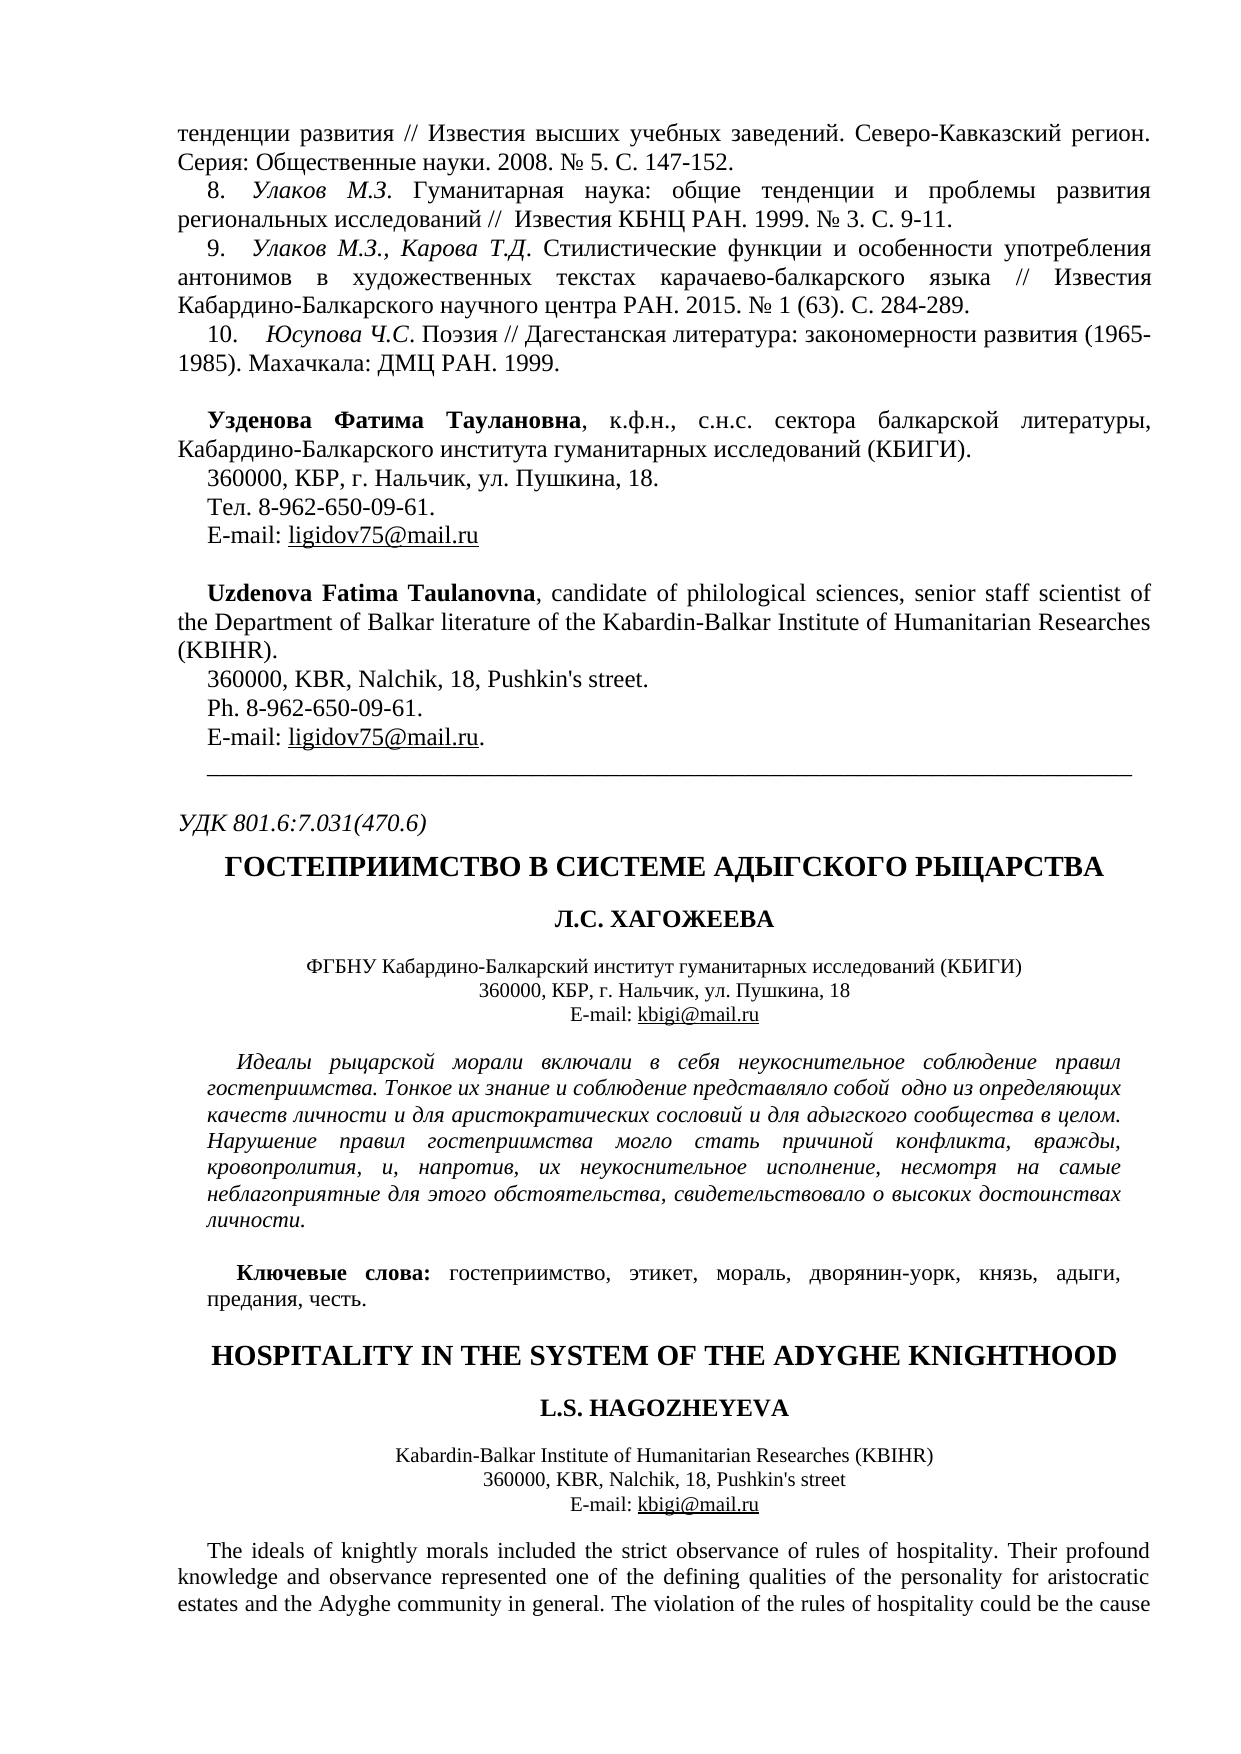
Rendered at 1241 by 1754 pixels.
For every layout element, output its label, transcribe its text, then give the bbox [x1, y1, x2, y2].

text ГОСТЕПРИИМСТВО В СИСТЕМЕ АДЫГСКОГО РЫЦАРСТВА [177, 849, 1152, 882]
text ФГБНУ Кабардино-Балкарский институт гуманитарных исследований (КБИГИ) [177, 954, 1152, 978]
text Kabardin-Balkar Institute of Humanitarian Researches (KBIHR) [177, 1443, 1152, 1467]
text 360000, KBR, Nalchik, 18, Pushkin's street. [177, 664, 1152, 693]
text E-mail: ligidov75@mail.ru. [177, 722, 1152, 751]
text Uzdenova Fatima Taulanovna, candidate of philological sciences, senior staff scientist of the Department of Balkar literature of the Kabardin-Balkar Institute of Humanitarian Researches (KBIHR). [177, 578, 1152, 664]
text Идеалы рыцарской морали включали в себя неукоснительное соблюдение правил гостеприимства. Тонкое их знание и соблюдение представляло собой одно из определяющих качеств личности и для аристократических сословий и для адыгского сообщества в целом. Нарушение правил гостеприимства могло стать причиной конфликта, вражды, кровопролития, и, напротив, их неукоснительное исполнение, несмотря на самые неблагоприятные для этого обстоятельства, свидетельствовало о высоких достоинствах личности. [207, 1048, 1122, 1232]
text 360000, КБР, г. Нальчик, ул. Пушкина, 18. [177, 463, 1152, 492]
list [177, 118, 1152, 176]
text e-mail: kbigi@mail.ru [177, 1491, 1152, 1516]
text Л.С. ХАГОЖЕЕВА [177, 904, 1152, 933]
text e-mail: kbigi@mail.ru [177, 1002, 1152, 1026]
text 360000, KBR, Nalchik, 18, Pushkin's street [177, 1467, 1152, 1491]
text HOSPITALITY IN THE SYSTEM OF THE ADYGHE KNIGHTHOOD [177, 1338, 1152, 1371]
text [177, 1537, 1152, 1616]
text Ph. 8-962-650-09-61. [177, 693, 1152, 722]
text 360000, КБР, г. Нальчик, ул. Пушкина, 18 [177, 978, 1152, 1002]
text E-mail: ligidov75@mail.ru [177, 521, 1152, 549]
list Юсупова Ч.С. Поэзия // Дагестанская литература: закономерности развития (1965-1985). Махачкала: ДМЦ РАН. 1999. [177, 319, 1152, 377]
list Улаков М.З. Гуманитарная наука: общие тенденции и проблемы развития региональных исследований // Известия КБНЦ РАН. 1999. № 3. С. 9-11. [177, 176, 1152, 233]
list Улаков М.З., Карова Т.Д. Стилистические функции и особенности употребления антонимов в художественных текстах карачаево-балкарского языка // Известия Кабардино-Балкарского научного центра РАН. 2015. № 1 (63). С. 284-289. [177, 233, 1152, 319]
text Узденова Фатима Таулановна, к.ф.н., с.н.с. сектора балкарской литературы, Кабардино-Балкарского института гуманитарных исследований (КБИГИ). [177, 406, 1152, 463]
text __________________________________________________________________________ [177, 751, 1152, 779]
text УДК 801.6:7.031(470.6) [177, 808, 1152, 837]
text Ключевые слова: гостеприимство, этикет, мораль, дворянин-уорк, князь, адыги, предания, честь. [207, 1259, 1122, 1312]
text L.S. HAGOZHEYEVA [177, 1393, 1152, 1422]
text Тел. 8-962-650-09-61. [177, 492, 1152, 521]
